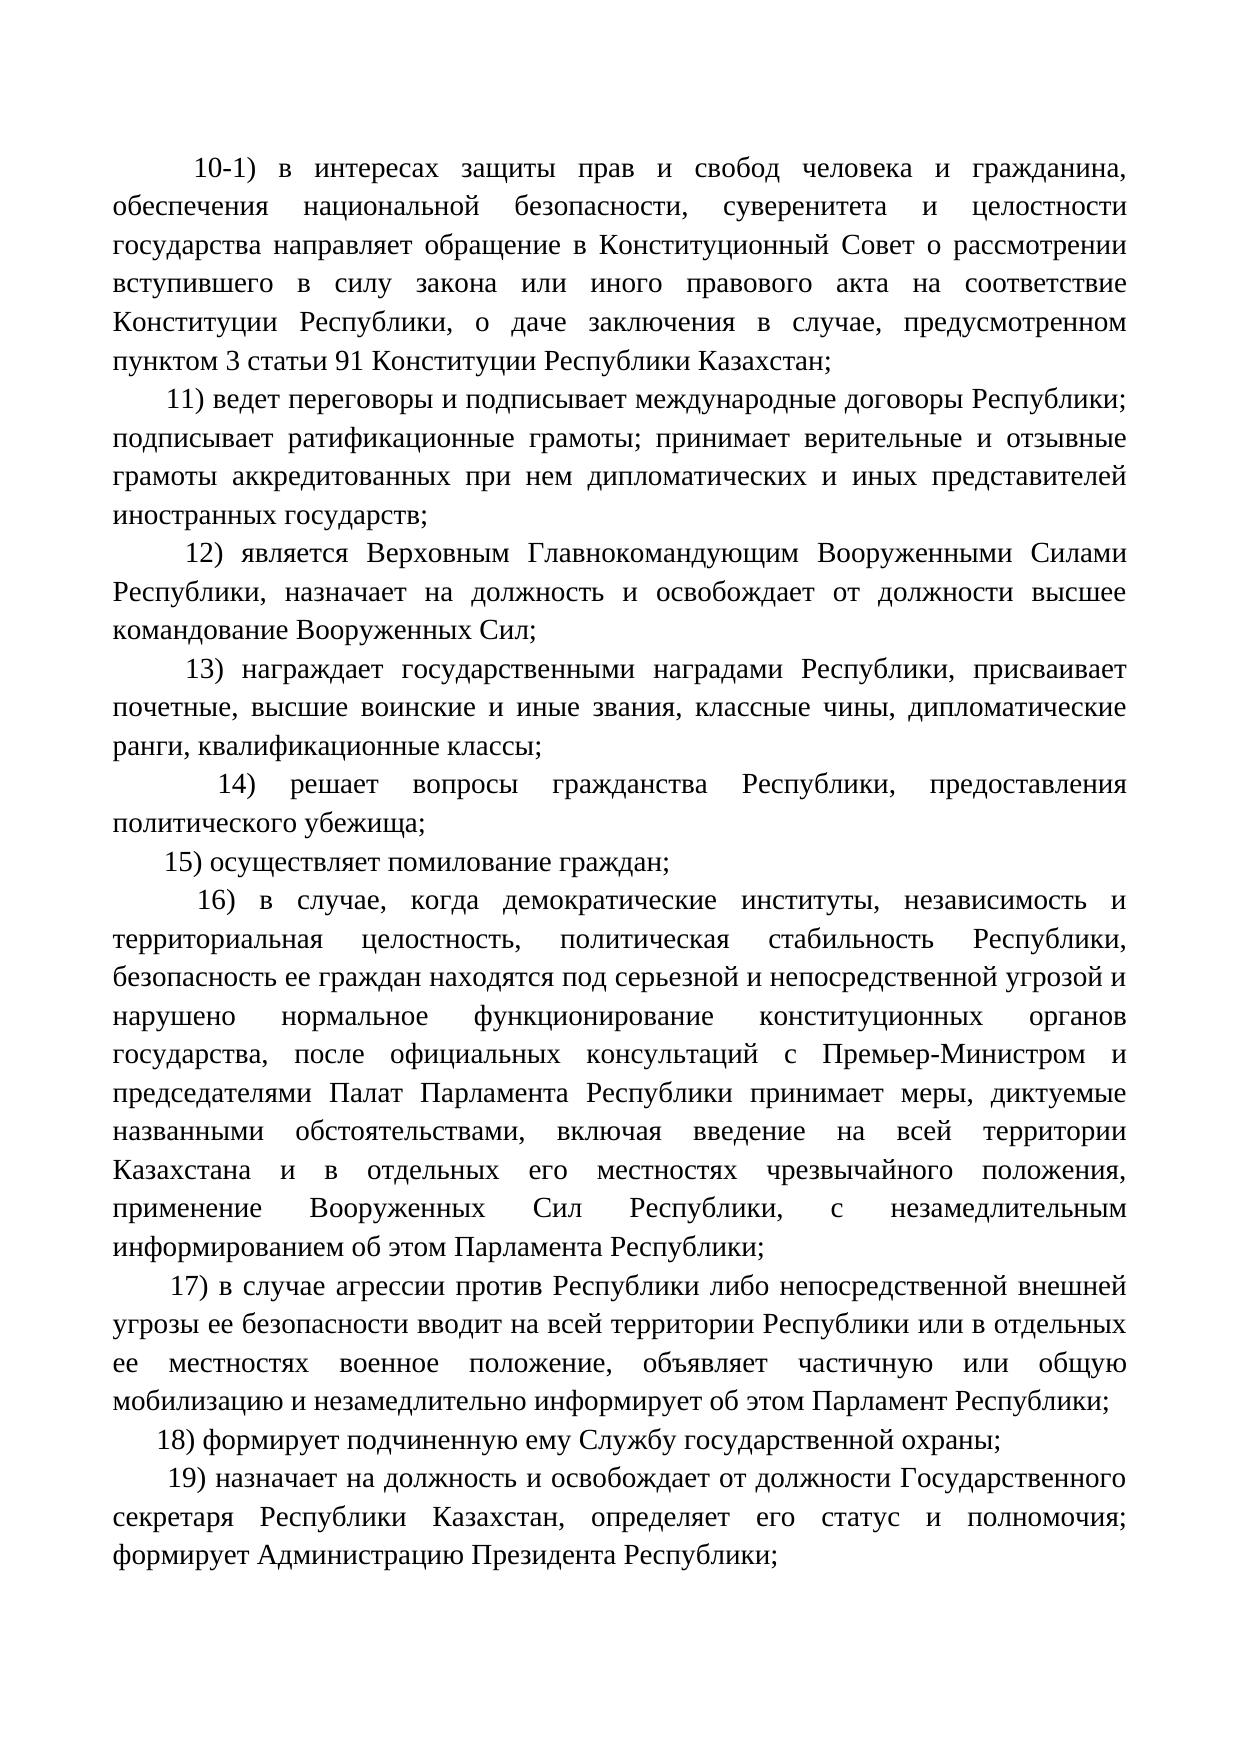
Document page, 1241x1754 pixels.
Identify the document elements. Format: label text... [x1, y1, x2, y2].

text 17) в случае агрессии против Республики либо непосредственной внешней угрозы ее безопасности вводит на всей территории Республики или в отдельных ее местностях военное положение, объявляет частичную или общую мобилизацию и незамедлительно информирует об этом Парламент Республики; [112, 1268, 1128, 1417]
text 16) в случае, когда демократические институты, независимость и территориальная целостность, политическая стабильность Республики, безопасность ее граждан находятся под серьезной и непосредственной угрозой и нарушено нормальное функционирование конституционных органов государства, после официальных консультаций с Премьер-Министром и председателями Палат Парламента Республики принимает меры, диктуемые названными обстоятельствами, включая введение на всей территории Казахстана и в отдельных его местностях чрезвычайного положения, применение Вооруженных Сил Республики, с незамедлительным информированием об этом Парламента Республики; [112, 882, 1128, 1263]
text 11) ведет переговоры и подписывает международные договоры Республики; подписывает ратификационные грамоты; принимает верительные и отзывные грамоты аккредитованных при нем дипломатических и иных представителей иностранных государств; [112, 381, 1128, 530]
text 19) назначает на должность и освобождает от должности Государственного секретаря Республики Казахстан, определяет его статус и полномочия; формирует Администрацию Президента Республики; [112, 1460, 1128, 1571]
text 10-1) в интересах защиты прав и свобод человека и гражданина, обеспечения национальной безопасности, суверенитета и целостности государства направляет обращение в Конституционный Совет о рассмотрении вступившего в силу закона или иного правового акта на соответствие Конституции Республики, о даче заключения в случае, предусмотренном пунктом 3 статьи 91 Конституции Республики Казахстан; [112, 150, 1128, 376]
text 18) формирует подчиненную ему Службу государственной охраны; [112, 1422, 1128, 1455]
text 15) осуществляет помилование граждан; [112, 844, 1128, 877]
text 14) решает вопросы гражданства Республики, предоставления политического убежища; [112, 767, 1128, 839]
text 12) является Верховным Главнокомандующим Вооруженными Силами Республики, назначает на должность и освобождает от должности высшее командование Вооруженных Сил; [112, 535, 1128, 646]
text 13) награждает государственными наградами Республики, присваивает почетные, высшие воинские и иные звания, классные чины, дипломатические ранги, квалификационные классы; [112, 651, 1128, 762]
